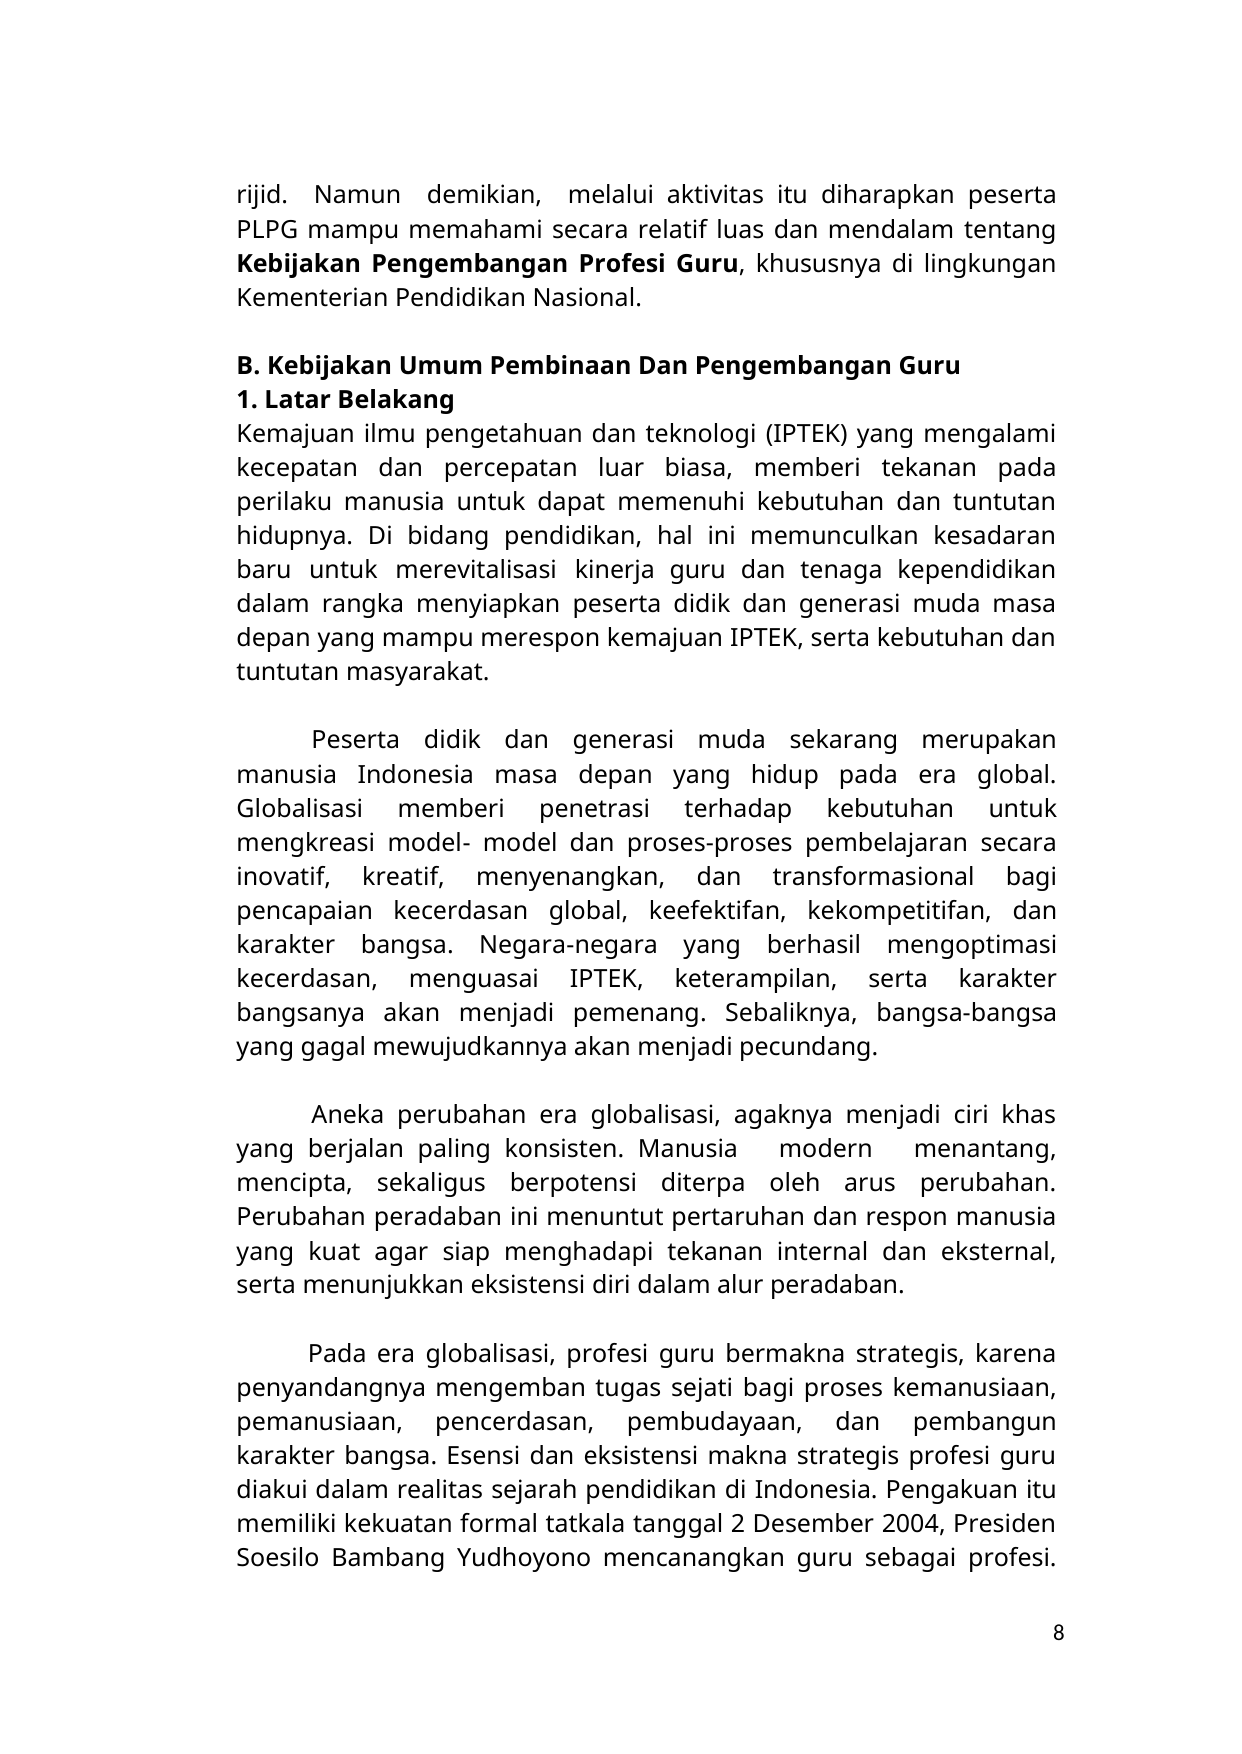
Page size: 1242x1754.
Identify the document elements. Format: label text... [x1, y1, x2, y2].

text Peserta didik dan generasi muda sekarang merupakan manusia Indonesia masa depan yang hidup pada era global. Globalisasi memberi penetrasi terhadap kebutuhan untuk mengkreasi model- model dan proses-proses pembelajaran secara inovatif, kreatif, menyenangkan, dan transformasional bagi pencapaian kecerdasan global, keefektifan, kekompetitifan, dan karakter bangsa. Negara-negara yang berhasil mengoptimasi kecerdasan, menguasai IPTEK, keterampilan, serta karakter bangsanya akan menjadi pemenang. Sebaliknya, bangsa-bangsa yang gagal mewujudkannya akan menjadi pecundang. [236, 722, 1057, 1063]
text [236, 1335, 1057, 1574]
text Aneka perubahan era globalisasi, agaknya menjadi ciri khas yang berjalan paling konsisten. Manusia modern menantang, mencipta, sekaligus berpotensi diterpa oleh arus perubahan. Perubahan peradaban ini menuntut pertaruhan dan respon manusia yang kuat agar siap menghadapi tekanan internal dan eksternal, serta menunjukkan eksistensi diri dalam alur peradaban. [236, 1097, 1057, 1301]
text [236, 177, 1057, 313]
text Kemajuan ilmu pengetahuan dan teknologi (IPTEK) yang mengalami kecepatan dan percepatan luar biasa, memberi tekanan pada perilaku manusia untuk dapat memenuhi kebutuhan dan tuntutan hidupnya. Di bidang pendidikan, hal ini memunculkan kesadaran baru untuk merevitalisasi kinerja guru dan tenaga kependidikan dalam rangka menyiapkan peserta didik dan generasi muda masa depan yang mampu merespon kemajuan IPTEK, serta kebutuhan dan tuntutan masyarakat. [236, 416, 1056, 688]
text B. Kebijakan Umum Pembinaan Dan Pengembangan Guru [236, 347, 1064, 382]
text 1. Latar Belakang [236, 382, 1064, 416]
